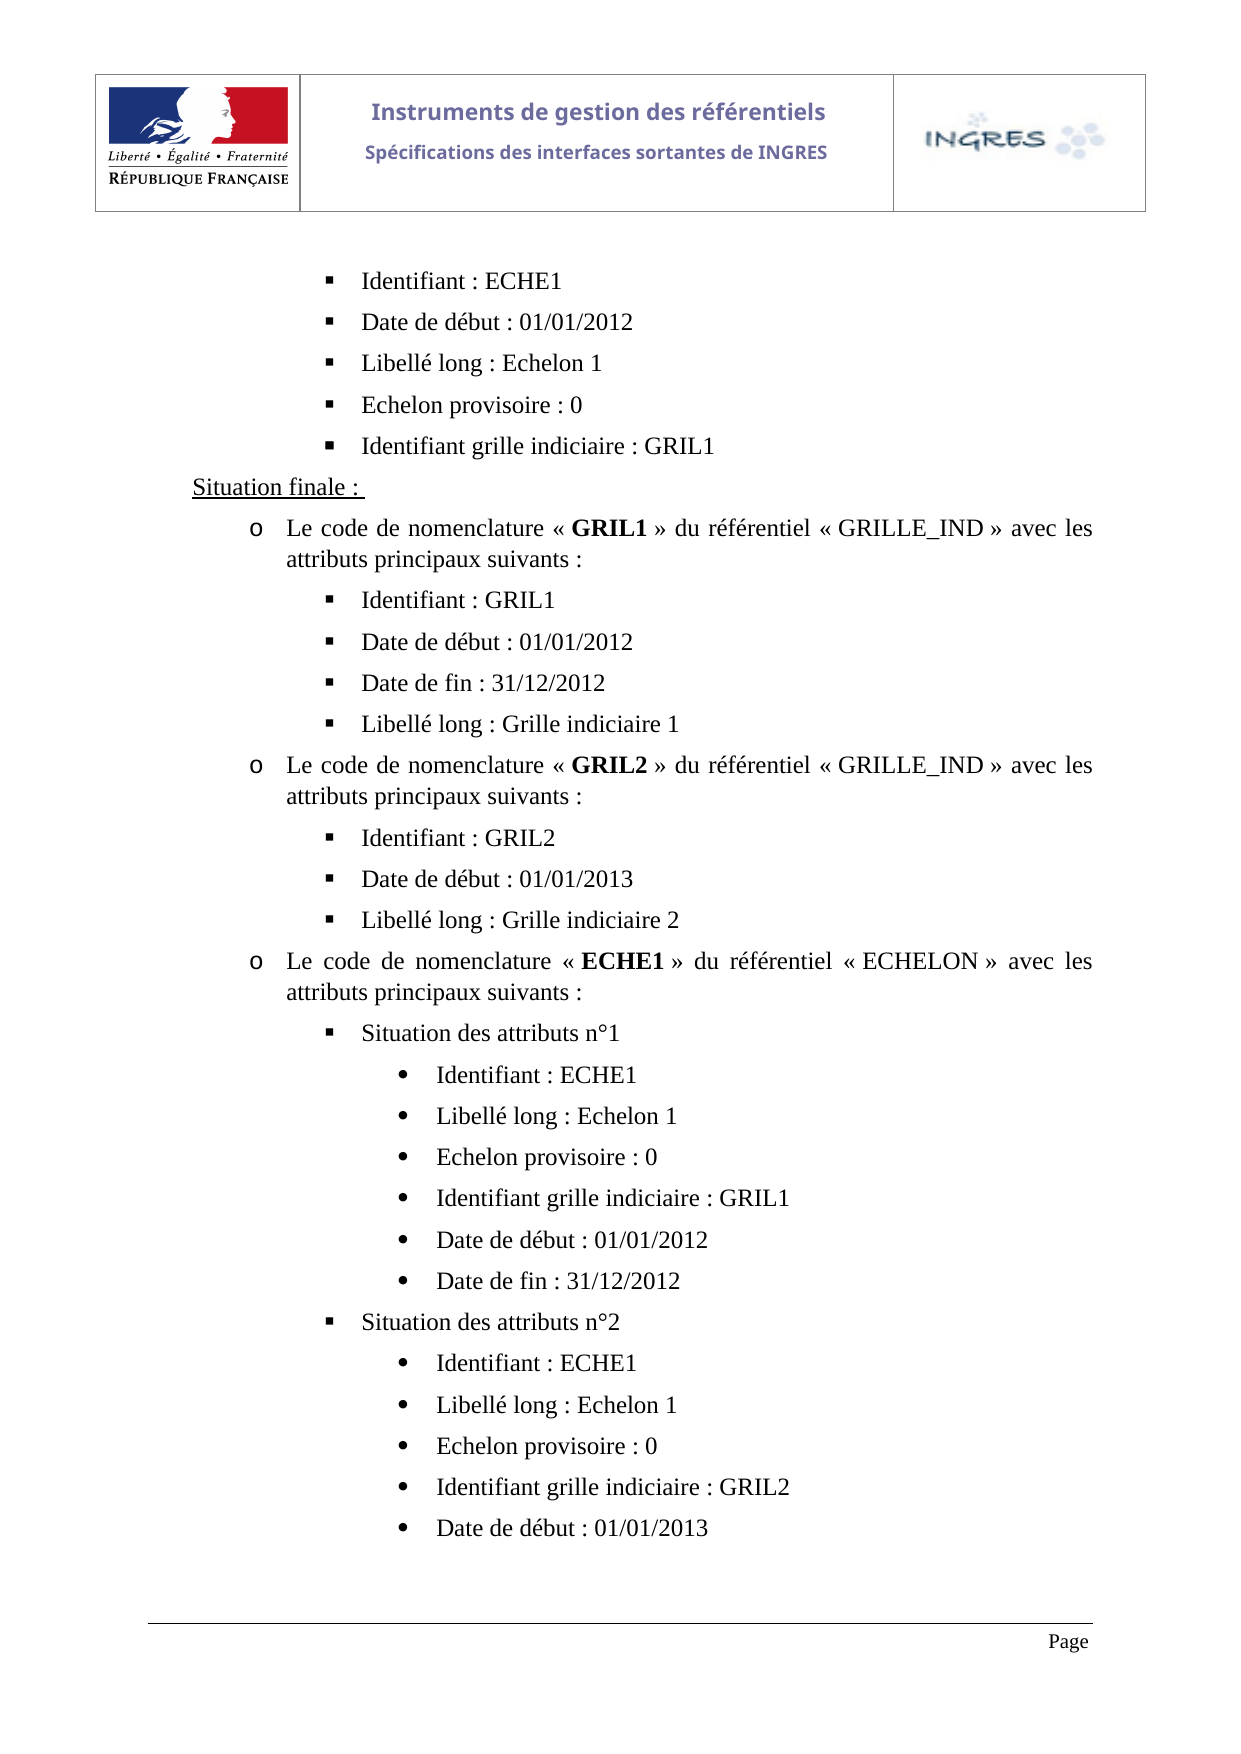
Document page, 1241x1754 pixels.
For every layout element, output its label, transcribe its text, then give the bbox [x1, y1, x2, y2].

list Identifiant grille indiciaire : GRIL1 [398, 1183, 1093, 1212]
list Le code de nomenclature « ECHE1 » du référentiel « ECHELON » avec les attributs principaux suivants : [248, 946, 1093, 1006]
list Identifiant grille indiciaire : GRIL1 [323, 431, 1093, 460]
list Echelon provisoire : 0 [323, 390, 1093, 418]
list Libellé long : Grille indiciaire 2 [323, 905, 1093, 934]
list Identifiant : GRIL1 [323, 586, 1093, 614]
list Situation des attributs n°2 [323, 1307, 1093, 1336]
picture [107, 87, 288, 187]
list Date de début : 01/01/2013 [398, 1513, 1093, 1542]
list Date de début : 01/01/2012 [323, 307, 1093, 336]
list Identifiant : ECHE1 [398, 1060, 1093, 1088]
list Date de début : 01/01/2012 [398, 1225, 1093, 1253]
list Le code de nomenclature « GRIL2 » du référentiel « GRILLE_IND » avec les attributs principaux suivants : [248, 751, 1093, 810]
list Date de début : 01/01/2012 [323, 627, 1093, 656]
list Date de début : 01/01/2013 [323, 864, 1093, 893]
list Echelon provisoire : 0 [398, 1431, 1093, 1460]
list Libellé long : Echelon 1 [398, 1390, 1093, 1418]
list Date de fin : 31/12/2012 [323, 668, 1093, 697]
list Identifiant : GRIL2 [323, 823, 1093, 851]
text Situation finale : [148, 472, 1093, 501]
list Date de fin : 31/12/2012 [398, 1266, 1093, 1295]
list Identifiant : ECHE1 [398, 1348, 1093, 1377]
list Situation des attributs n°1 [323, 1018, 1093, 1047]
list Identifiant : ECHE1 [323, 266, 1093, 295]
list Libellé long : Grille indiciaire 1 [323, 709, 1093, 738]
list Libellé long : Echelon 1 [398, 1101, 1093, 1130]
list Libellé long : Echelon 1 [323, 348, 1093, 377]
list Echelon provisoire : 0 [398, 1142, 1093, 1171]
list Identifiant grille indiciaire : GRIL2 [398, 1472, 1093, 1501]
list Le code de nomenclature « GRIL1 » du référentiel « GRILLE_IND » avec les attributs principaux suivants : [248, 513, 1093, 573]
